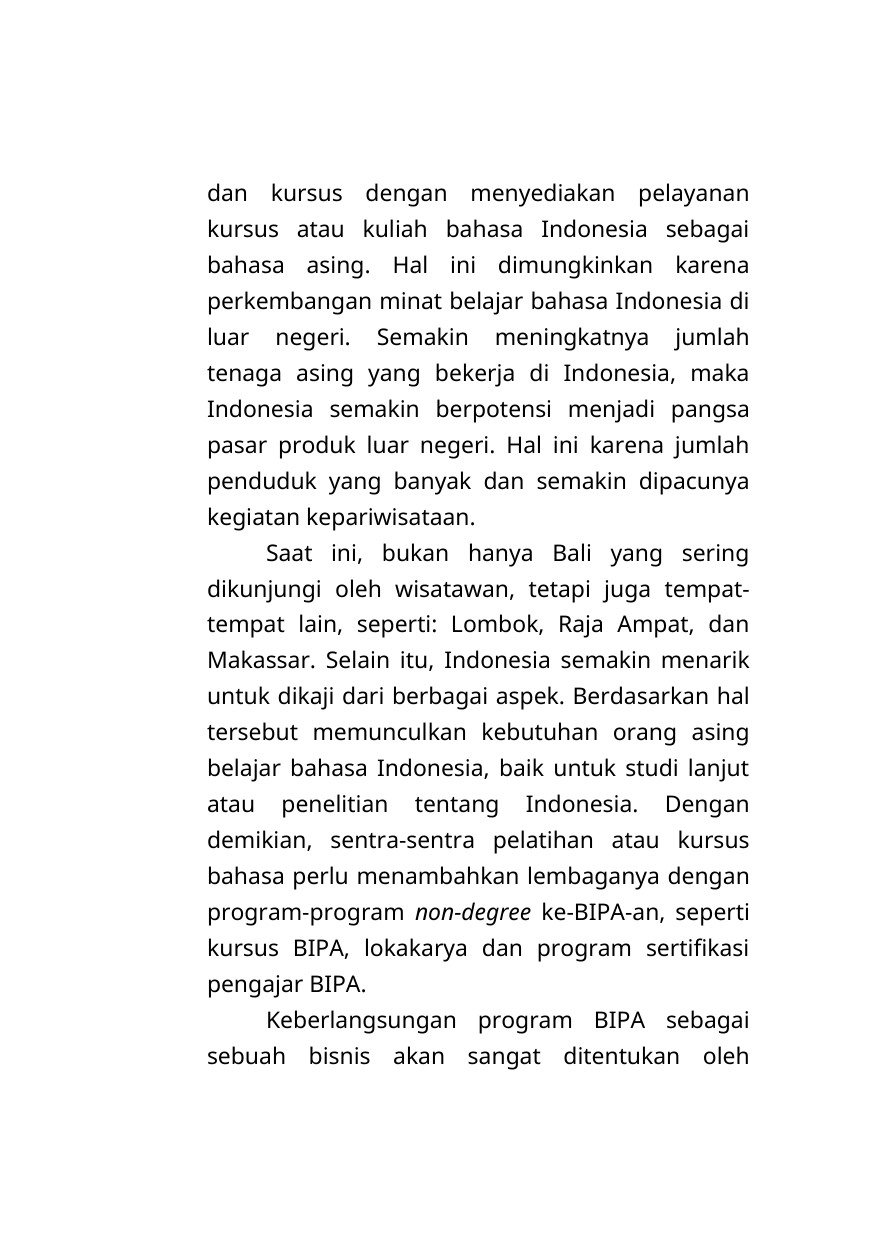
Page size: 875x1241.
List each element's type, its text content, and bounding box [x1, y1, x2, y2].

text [207, 177, 750, 532]
text Saat ini, bukan hanya Bali yang sering dikunjungi oleh wisatawan, tetapi juga tempat-tempat lain, seperti: Lombok, Raja Ampat, dan Makassar. Selain itu, Indonesia semakin menarik untuk dikaji dari berbagai aspek. Berdasarkan hal tersebut memunculkan kebutuhan orang asing belajar bahasa Indonesia, baik untuk studi lanjut atau penelitian tentang Indonesia. Dengan demikian, sentra-sentra pelatihan atau kursus bahasa perlu menambahkan lembaganya dengan program-program non-degree ke-BIPA-an, seperti kursus BIPA, lokakarya dan program sertifikasi pengajar BIPA. [207, 537, 750, 999]
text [207, 1004, 750, 1071]
